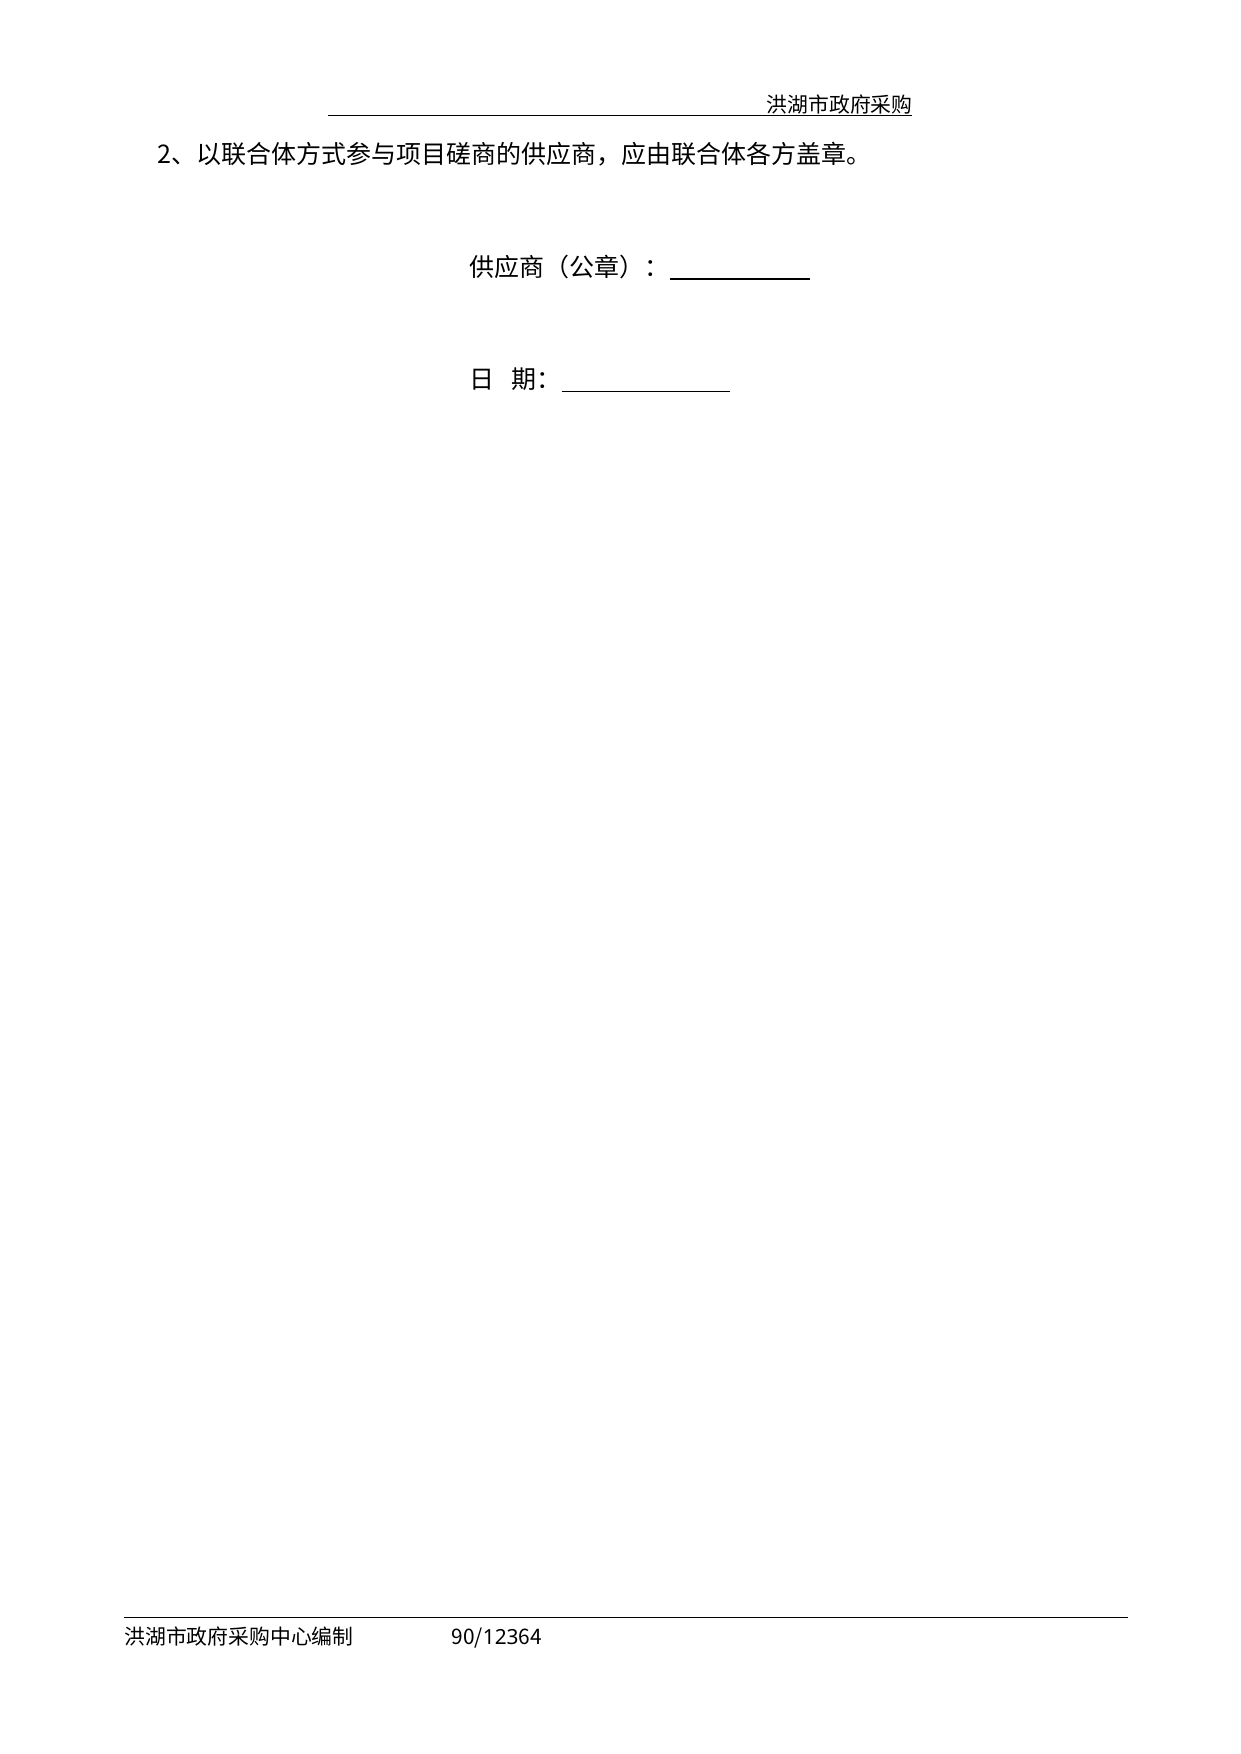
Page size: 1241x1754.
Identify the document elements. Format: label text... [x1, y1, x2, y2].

text 日 期： [124, 345, 1116, 410]
text 2、以联合体方式参与项目磋商的供应商，应由联合体各方盖章。 [124, 121, 1116, 186]
text 供应商（公章）： [124, 233, 1116, 298]
